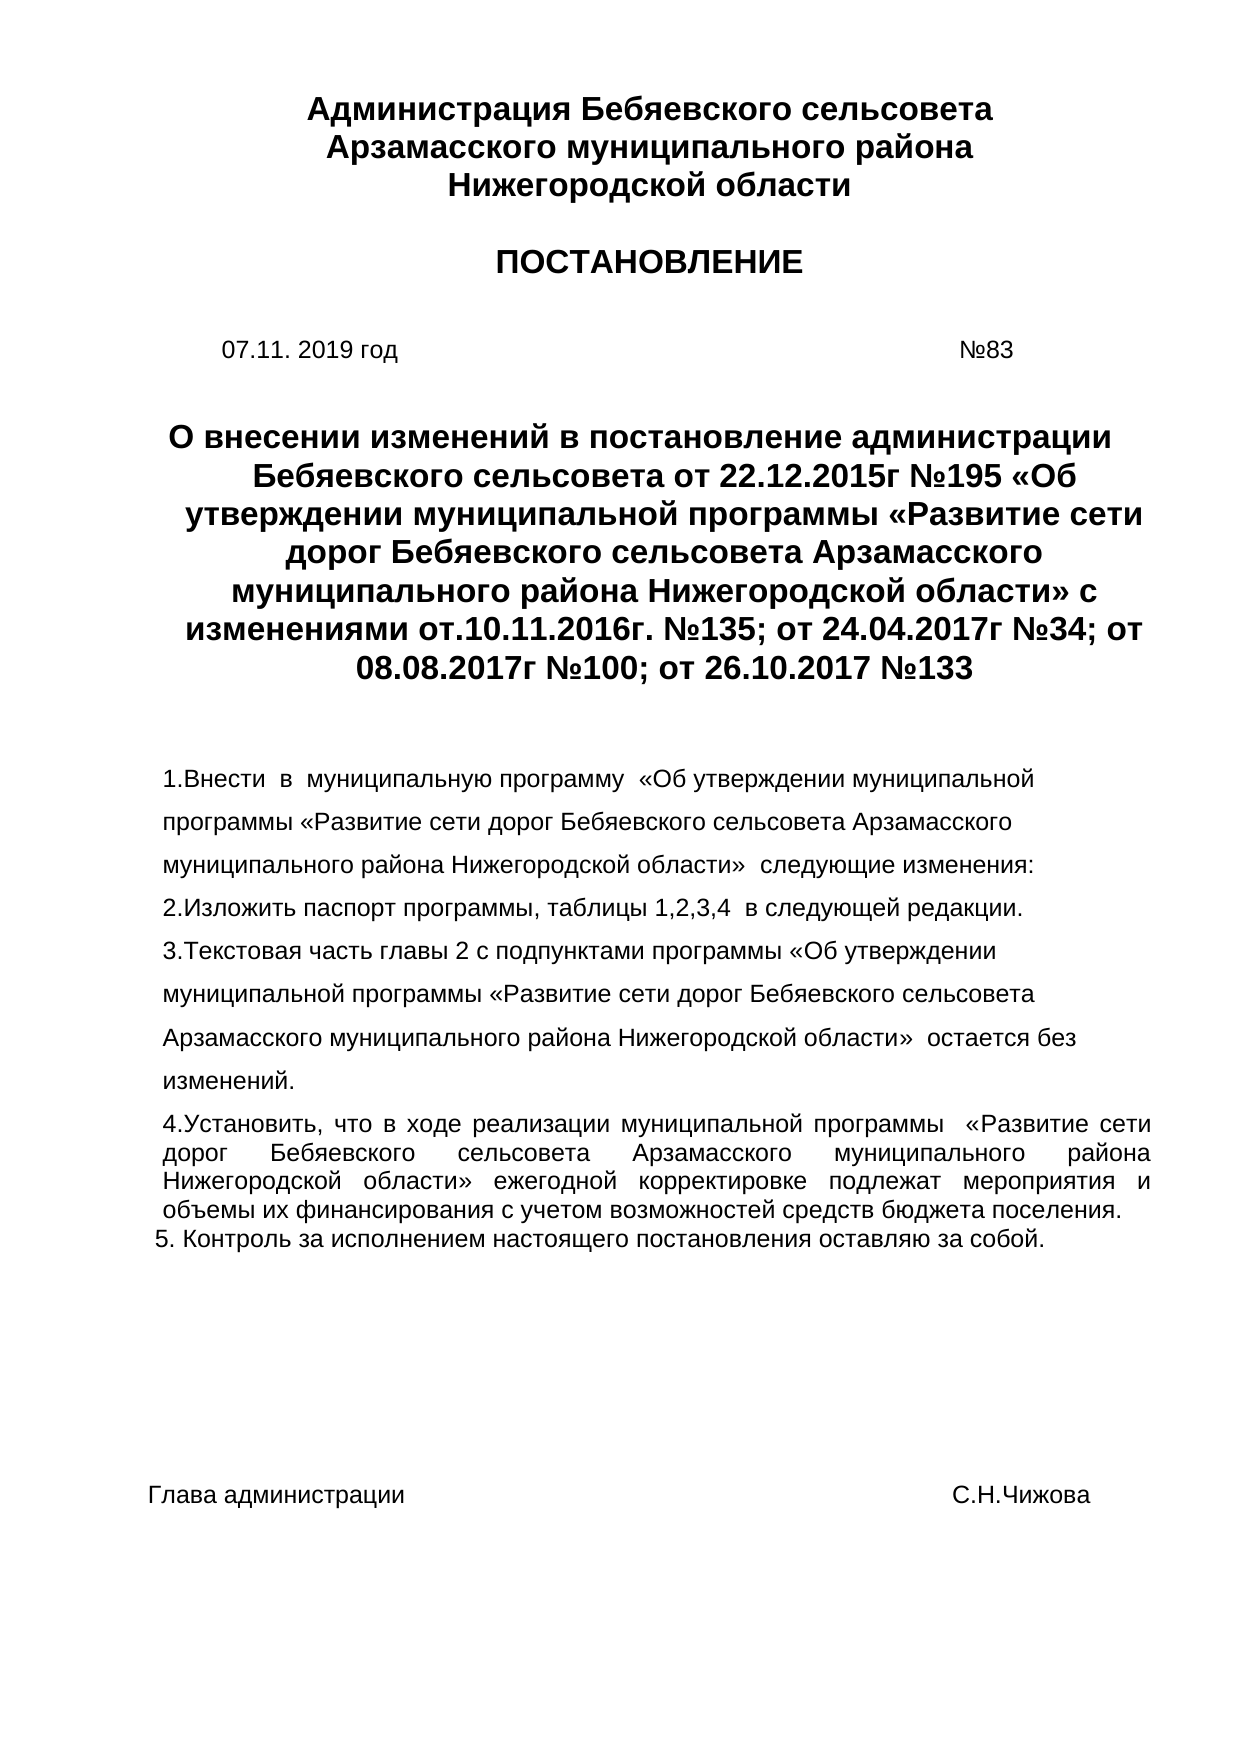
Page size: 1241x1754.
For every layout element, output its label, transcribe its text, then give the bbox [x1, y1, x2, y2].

text 3.Текстовая часть главы 2 с подпунктами программы «Об утверждении муниципальной программы «Развитие сети дорог Бебяевского сельсовета Арзамасского муниципального района Нижегородской области» остается без изменений. [162, 936, 1152, 1094]
subtitle Администрация Бебяевского сельсовета [148, 89, 1152, 127]
text 4.Установить, что в ходе реализации муниципальной программы «Развитие сети дорог Бебяевского сельсовета Арзамасского муниципального района Нижегородской области» ежегодной корректировке подлежат мероприятия и объемы их финансирования с учетом возможностей средств бюджета поселения. [162, 1109, 1152, 1224]
subtitle Арзамасского муниципального района [148, 127, 1152, 166]
list 1.Внести в муниципальную программу «Об утверждении муниципальной программы «Развитие сети дорог Бебяевского сельсовета Арзамасского муниципального района Нижегородской области» следующие изменения: [162, 764, 1152, 879]
text 2.Изложить паспорт программы, таблицы 1,2,3,4 в следующей редакции. [162, 893, 1152, 922]
text О внесении изменений в постановление администрации Бебяевского сельсовета от 22.12.2015г №195 «Об утверждении муниципальной программы «Развитие сети дорог Бебяевского сельсовета Арзамасского муниципального района Нижегородской области» с изменениями от.10.11.2016г. №135; от 24.04.2017г №34; от 08.08.2017г №100; от 26.10.2017 №133 [129, 417, 1152, 686]
text Глава администрации С.Н.Чижова [148, 1480, 1152, 1508]
subtitle Нижегородской области [148, 166, 1152, 204]
text ПОСТАНОВЛЕНИЕ [148, 242, 1152, 281]
text 5. Контроль за исполнением настоящего постановления оставляю за собой. [148, 1224, 1152, 1253]
text 07.11. 2019 год №83 [148, 335, 1152, 363]
